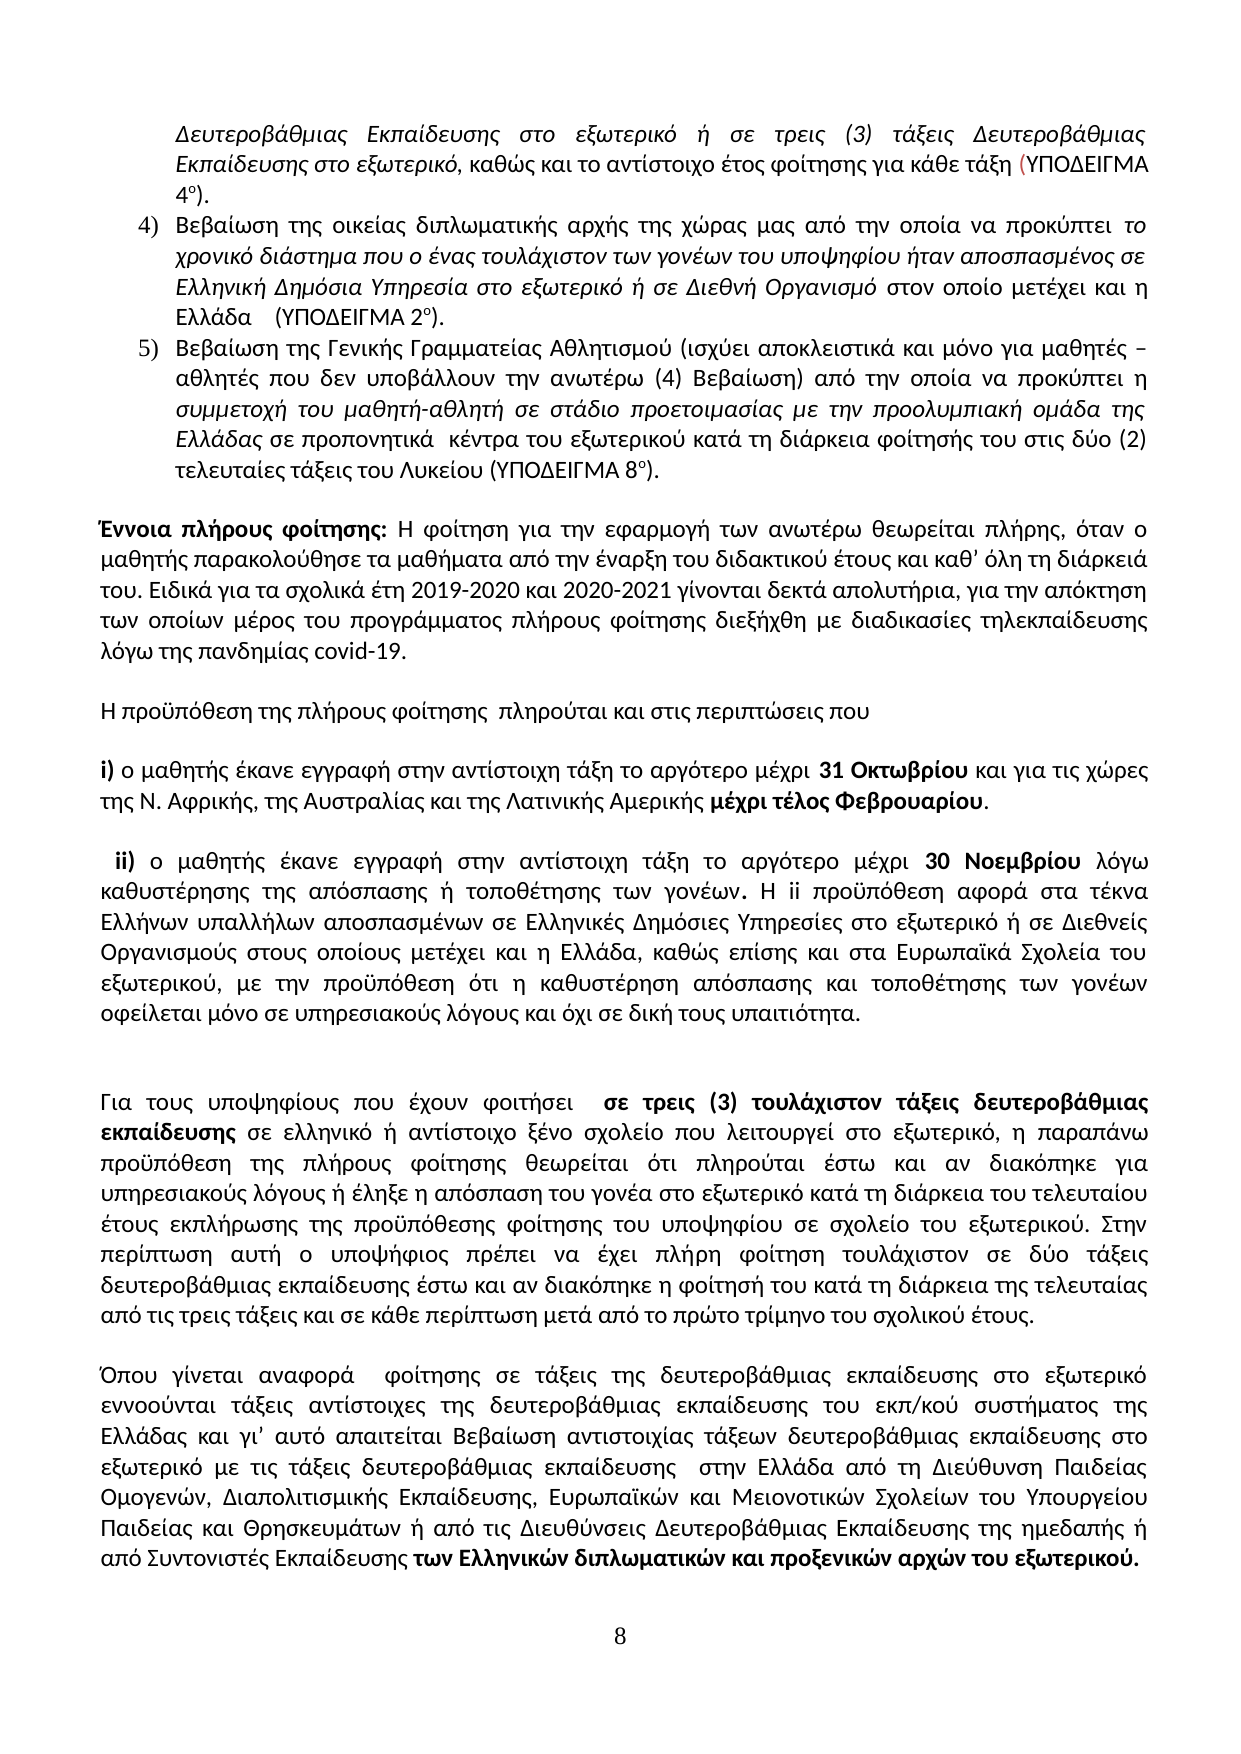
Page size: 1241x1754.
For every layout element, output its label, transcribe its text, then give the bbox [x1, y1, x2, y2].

text Έννοια πλήρους φοίτησης: Η φοίτηση για την εφαρμογή των ανωτέρω θεωρείται πλήρης, όταν ο μαθητής παρακολούθησε τα μαθήματα από την έναρξη του διδακτικού έτους και καθ’ όλη τη διάρκειά του. Ειδικά για τα σχολικά έτη 2019-2020 και 2020-2021 γίνονται δεκτά απολυτήρια, για την απόκτηση των οποίων μέρος του προγράμματος πλήρους φοίτησης διεξήχθη με διαδικασίες τηλεκπαίδευσης λόγω της πανδημίας covid-19. [100, 513, 1149, 666]
list Βεβαίωση της οικείας διπλωματικής αρχής της χώρας μας από την οποία να προκύπτει το χρονικό διάστημα που ο ένας τουλάχιστον των γονέων του υποψηφίου ήταν αποσπασμένος σε Ελληνική Δημόσια Υπηρεσία στο εξωτερικό ή σε Διεθνή Οργανισμό στον οποίο μετέχει και η Ελλάδα (ΥΠΟΔΕΙΓΜΑ 2ο). [138, 210, 1149, 332]
text Η προϋπόθεση της πλήρους φοίτησης πληρούται και στις περιπτώσεις που [100, 695, 1149, 725]
text ii) ο μαθητής έκανε εγγραφή στην αντίστοιχη τάξη το αργότερο μέχρι 30 Νοεμβρίου λόγω καθυστέρησης της απόσπασης ή τοποθέτησης των γονέων. Η ii προϋπόθεση αφορά στα τέκνα Ελλήνων υπαλλήλων αποσπασμένων σε Ελληνικές Δημόσιες Υπηρεσίες στο εξωτερικό ή σε Διεθνείς Οργανισμούς στους οποίους μετέχει και η Ελλάδα, καθώς επίσης και στα Ευρωπαϊκά Σχολεία του εξωτερικού, με την προϋπόθεση ότι η καθυστέρηση απόσπασης και τοποθέτησης των γονέων οφείλεται μόνο σε υπηρεσιακούς λόγους και όχι σε δική τους υπαιτιότητα. [100, 845, 1149, 1028]
text Όπου γίνεται αναφορά φοίτησης σε τάξεις της δευτεροβάθμιας εκπαίδευσης στο εξωτερικό εννοούνται τάξεις αντίστοιχες της δευτεροβάθμιας εκπαίδευσης του εκπ/κού συστήματος της Ελλάδας και γι’ αυτό απαιτείται Βεβαίωση αντιστοιχίας τάξεων δευτεροβάθμιας εκπαίδευσης στο εξωτερικό με τις τάξεις δευτεροβάθμιας εκπαίδευσης στην Ελλάδα από τη Διεύθυνση Παιδείας Ομογενών, Διαπολιτισμικής Εκπαίδευσης, Ευρωπαϊκών και Μειονοτικών Σχολείων του Υπουργείου Παιδείας και Θρησκευμάτων ή από τις Διευθύνσεις Δευτεροβάθμιας Εκπαίδευσης της ημεδαπής ή από Συντονιστές Εκπαίδευσης των Ελληνικών διπλωματικών και προξενικών αρχών του εξωτερικού. [100, 1359, 1149, 1573]
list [138, 118, 1149, 210]
text i) ο μαθητής έκανε εγγραφή στην αντίστοιχη τάξη το αργότερο μέχρι 31 Οκτωβρίου και για τις χώρες της Ν. Αφρικής, της Αυστραλίας και της Λατινικής Αμερικής μέχρι τέλος Φεβρουαρίου. [100, 754, 1149, 816]
text Για τους υποψηφίους που έχουν φοιτήσει σε τρεις (3) τουλάχιστον τάξεις δευτεροβάθμιας εκπαίδευσης σε ελληνικό ή αντίστοιχο ξένο σχολείο που λειτουργεί στο εξωτερικό, η παραπάνω προϋπόθεση της πλήρους φοίτησης θεωρείται ότι πληρούται έστω και αν διακόπηκε για υπηρεσιακούς λόγους ή έληξε η απόσπαση του γονέα στο εξωτερικό κατά τη διάρκεια του τελευταίου έτους εκπλήρωσης της προϋπόθεσης φοίτησης του υποψηφίου σε σχολείο του εξωτερικού. Στην περίπτωση αυτή ο υποψήφιος πρέπει να έχει πλήρη φοίτηση τουλάχιστον σε δύο τάξεις δευτεροβάθμιας εκπαίδευσης έστω και αν διακόπηκε η φοίτησή του κατά τη διάρκεια της τελευταίας από τις τρεις τάξεις και σε κάθε περίπτωση μετά από το πρώτο τρίμηνο του σχολικού έτους. [100, 1086, 1149, 1330]
list Βεβαίωση της Γενικής Γραμματείας Αθλητισμού (ισχύει αποκλειστικά και μόνο για μαθητές – αθλητές που δεν υποβάλλουν την ανωτέρω (4) Βεβαίωση) από την οποία να προκύπτει η συμμετοχή του μαθητή-αθλητή σε στάδιο προετοιμασίας με την προολυμπιακή ομάδα της Ελλάδας σε προπονητικά κέντρα του εξωτερικού κατά τη διάρκεια φοίτησής του στις δύο (2) τελευταίες τάξεις του Λυκείου (ΥΠΟΔΕΙΓΜΑ 8ο). [138, 332, 1149, 484]
